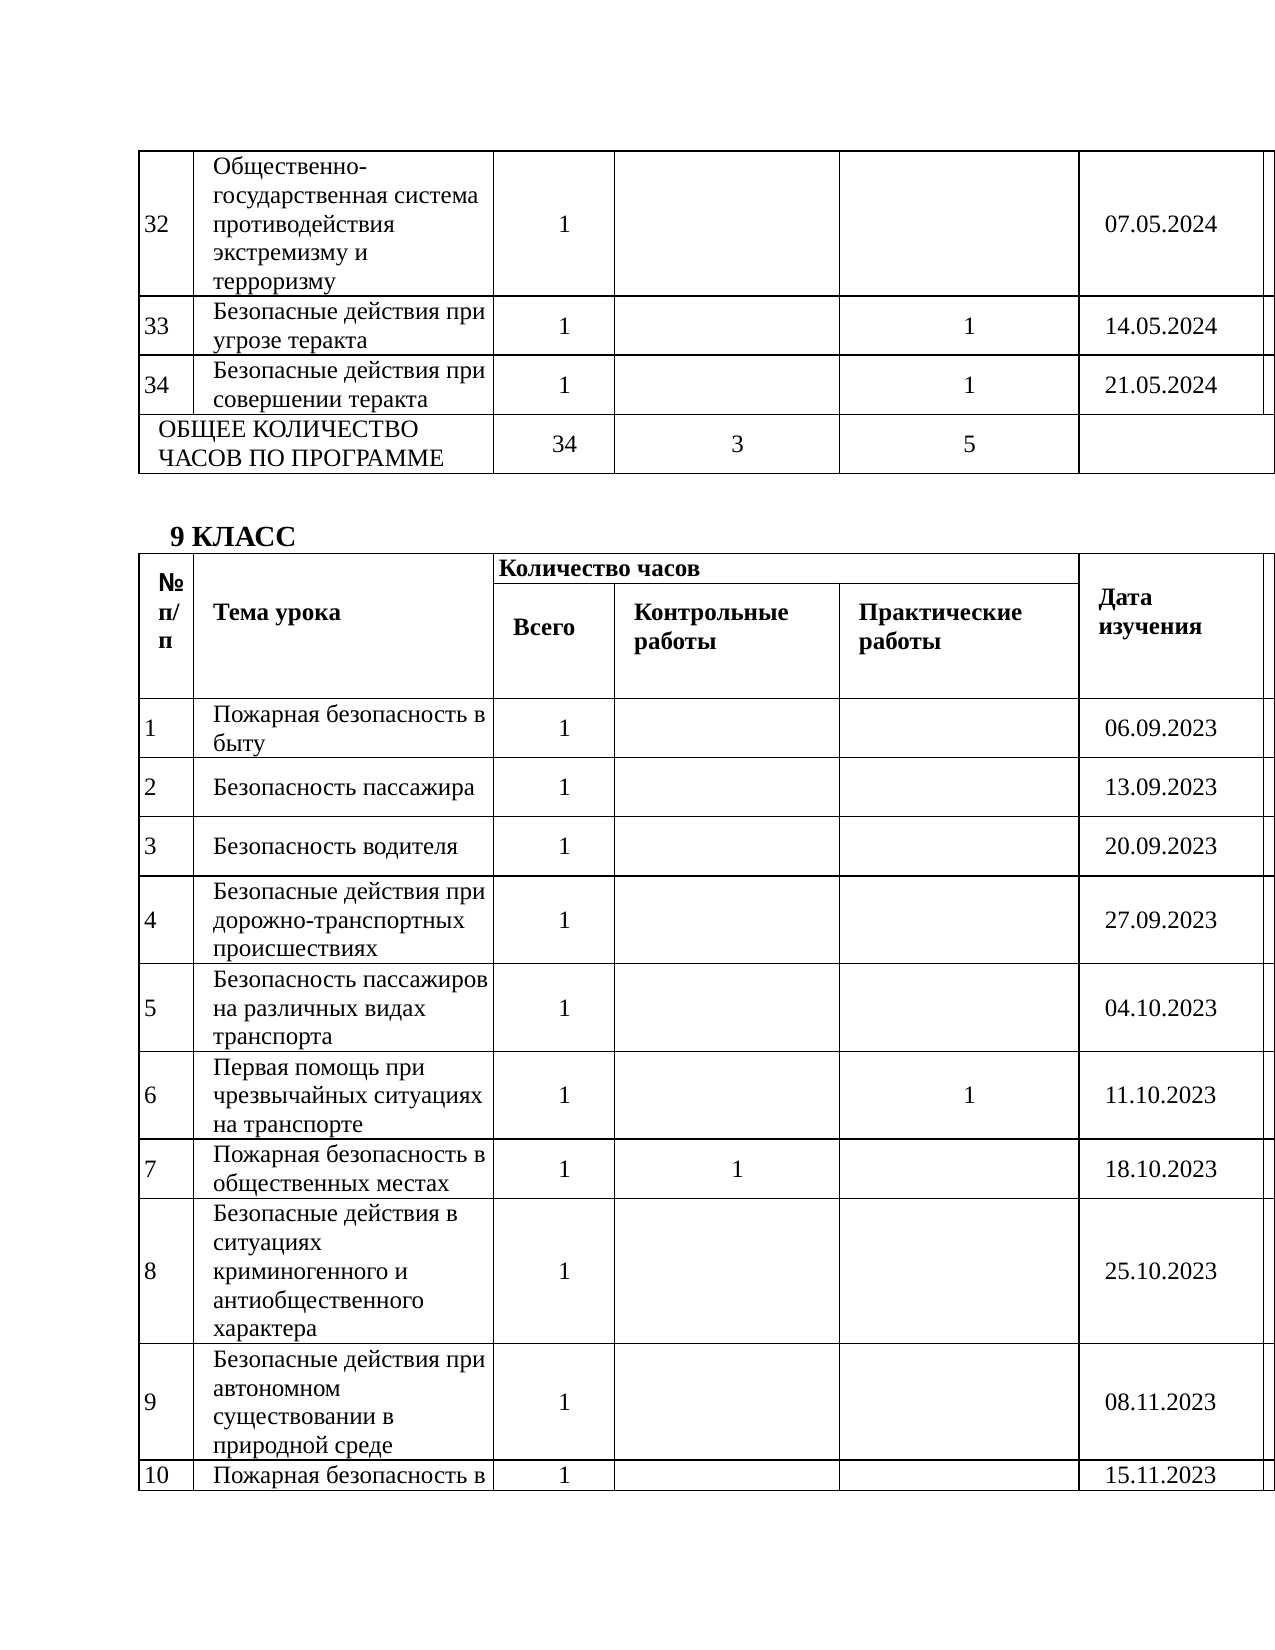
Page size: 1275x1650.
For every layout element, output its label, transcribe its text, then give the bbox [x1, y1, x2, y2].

table_cell 1 [494, 817, 614, 875]
table_cell Безопасность пассажиров на различных видах транспорта [194, 964, 493, 1051]
table_cell 1 [494, 1140, 614, 1197]
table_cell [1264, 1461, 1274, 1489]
table_cell 07.05.2024 [1080, 152, 1263, 295]
table_cell 1 [494, 964, 614, 1051]
table_cell 1 [494, 758, 614, 816]
table_cell [615, 877, 839, 963]
table_cell [840, 758, 1078, 816]
table_cell [840, 1199, 1078, 1343]
table_cell [615, 1052, 839, 1138]
table_cell [615, 817, 839, 875]
table_cell [615, 1199, 839, 1343]
table_cell 1 [494, 297, 614, 354]
table_cell Общественно-государственная система противодействия экстремизму и терроризму [194, 152, 493, 295]
table_cell [840, 152, 1078, 295]
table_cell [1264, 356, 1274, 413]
table_cell [615, 297, 839, 354]
table_cell 21.05.2024 [1080, 356, 1263, 413]
table_cell 27.09.2023 [1080, 877, 1263, 963]
table_cell 32 [140, 152, 193, 295]
table_cell [1264, 297, 1274, 354]
table_cell 13.09.2023 [1080, 758, 1263, 816]
table_cell 1 [494, 152, 614, 295]
table_header № п/п [140, 554, 193, 698]
table_cell 1 [840, 1052, 1078, 1138]
table_cell 1 [615, 1140, 839, 1197]
table_cell 34 [140, 356, 193, 413]
table_header Количество часов [494, 554, 1078, 583]
table_cell 20.09.2023 [1080, 817, 1263, 875]
table_header Тема урока [194, 554, 493, 698]
table_cell 6 [140, 1052, 193, 1138]
table_cell 1 [840, 356, 1078, 413]
table_cell 08.11.2023 [1080, 1344, 1263, 1459]
table_cell [840, 1461, 1078, 1489]
table_cell 14.05.2024 [1080, 297, 1263, 354]
table_cell [615, 1461, 839, 1489]
table_cell [615, 758, 839, 816]
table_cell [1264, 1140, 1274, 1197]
table_cell Всего [494, 584, 614, 698]
table_cell 1 [494, 1052, 614, 1138]
table_cell Безопасность пассажира [194, 758, 493, 816]
table_cell 7 [140, 1140, 193, 1197]
table_cell [840, 1344, 1078, 1459]
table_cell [194, 1461, 493, 1489]
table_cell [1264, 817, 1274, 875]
table_cell 1 [494, 1344, 614, 1459]
table_header Дата изучения [1080, 554, 1263, 698]
table_cell [615, 699, 839, 757]
table_cell [840, 964, 1078, 1051]
table_cell Безопасные действия при угрозе теракта [194, 297, 493, 354]
table_cell 2 [140, 758, 193, 816]
table_cell 25.10.2023 [1080, 1199, 1263, 1343]
table_cell Безопасные действия в ситуациях криминогенного и антиобщественного характера [194, 1199, 493, 1343]
table_cell [840, 817, 1078, 875]
table_cell Первая помощь при чрезвычайных ситуациях на транспорте [194, 1052, 493, 1138]
text 9 КЛАСС [162, 524, 1125, 552]
table_cell 9 [140, 1344, 193, 1459]
table_cell Практические работы [840, 584, 1078, 698]
table_cell [1264, 152, 1274, 295]
table_cell 1 [494, 877, 614, 963]
table_cell 1 [494, 1461, 614, 1489]
table_cell Пожарная безопасность в быту [194, 699, 493, 757]
table_cell ОБЩЕЕ КОЛИЧЕСТВО ЧАСОВ ПО ПРОГРАММЕ [140, 415, 493, 472]
table_cell 11.10.2023 [1080, 1052, 1263, 1138]
table_cell Контрольные работы [615, 584, 839, 698]
table_cell 1 [494, 356, 614, 413]
table_cell [615, 356, 839, 413]
table_cell [615, 152, 839, 295]
table_cell 3 [615, 415, 839, 472]
table_cell 18.10.2023 [1080, 1140, 1263, 1197]
table_cell [840, 1140, 1078, 1197]
table_cell 5 [840, 415, 1078, 472]
table_cell 5 [140, 964, 193, 1051]
table_cell [615, 1344, 839, 1459]
table_cell 4 [140, 877, 193, 963]
table_cell 10 [140, 1461, 193, 1489]
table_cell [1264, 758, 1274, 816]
table_cell 04.10.2023 [1080, 964, 1263, 1051]
table_cell 1 [840, 297, 1078, 354]
table_cell [840, 699, 1078, 757]
table_cell 1 [140, 699, 193, 757]
table_cell 1 [494, 699, 614, 757]
table_cell 8 [140, 1199, 193, 1343]
table_cell [840, 877, 1078, 963]
table_cell 34 [494, 415, 614, 472]
table_cell 15.11.2023 [1080, 1461, 1263, 1489]
table_cell Безопасные действия при совершении теракта [194, 356, 493, 413]
table_cell Пожарная безопасность в общественных местах [194, 1140, 493, 1197]
table_cell Безопасные действия при дорожно-транспортных происшествиях [194, 877, 493, 963]
table_cell Безопасные действия при автономном существовании в природной среде [194, 1344, 493, 1459]
table_cell [1080, 415, 1274, 472]
table_cell 06.09.2023 [1080, 699, 1263, 757]
table_cell 3 [140, 817, 193, 875]
table_cell 1 [494, 1199, 614, 1343]
table_cell [1264, 699, 1274, 757]
table_cell Безопасность водителя [194, 817, 493, 875]
table_cell [615, 964, 839, 1051]
table_cell 33 [140, 297, 193, 354]
